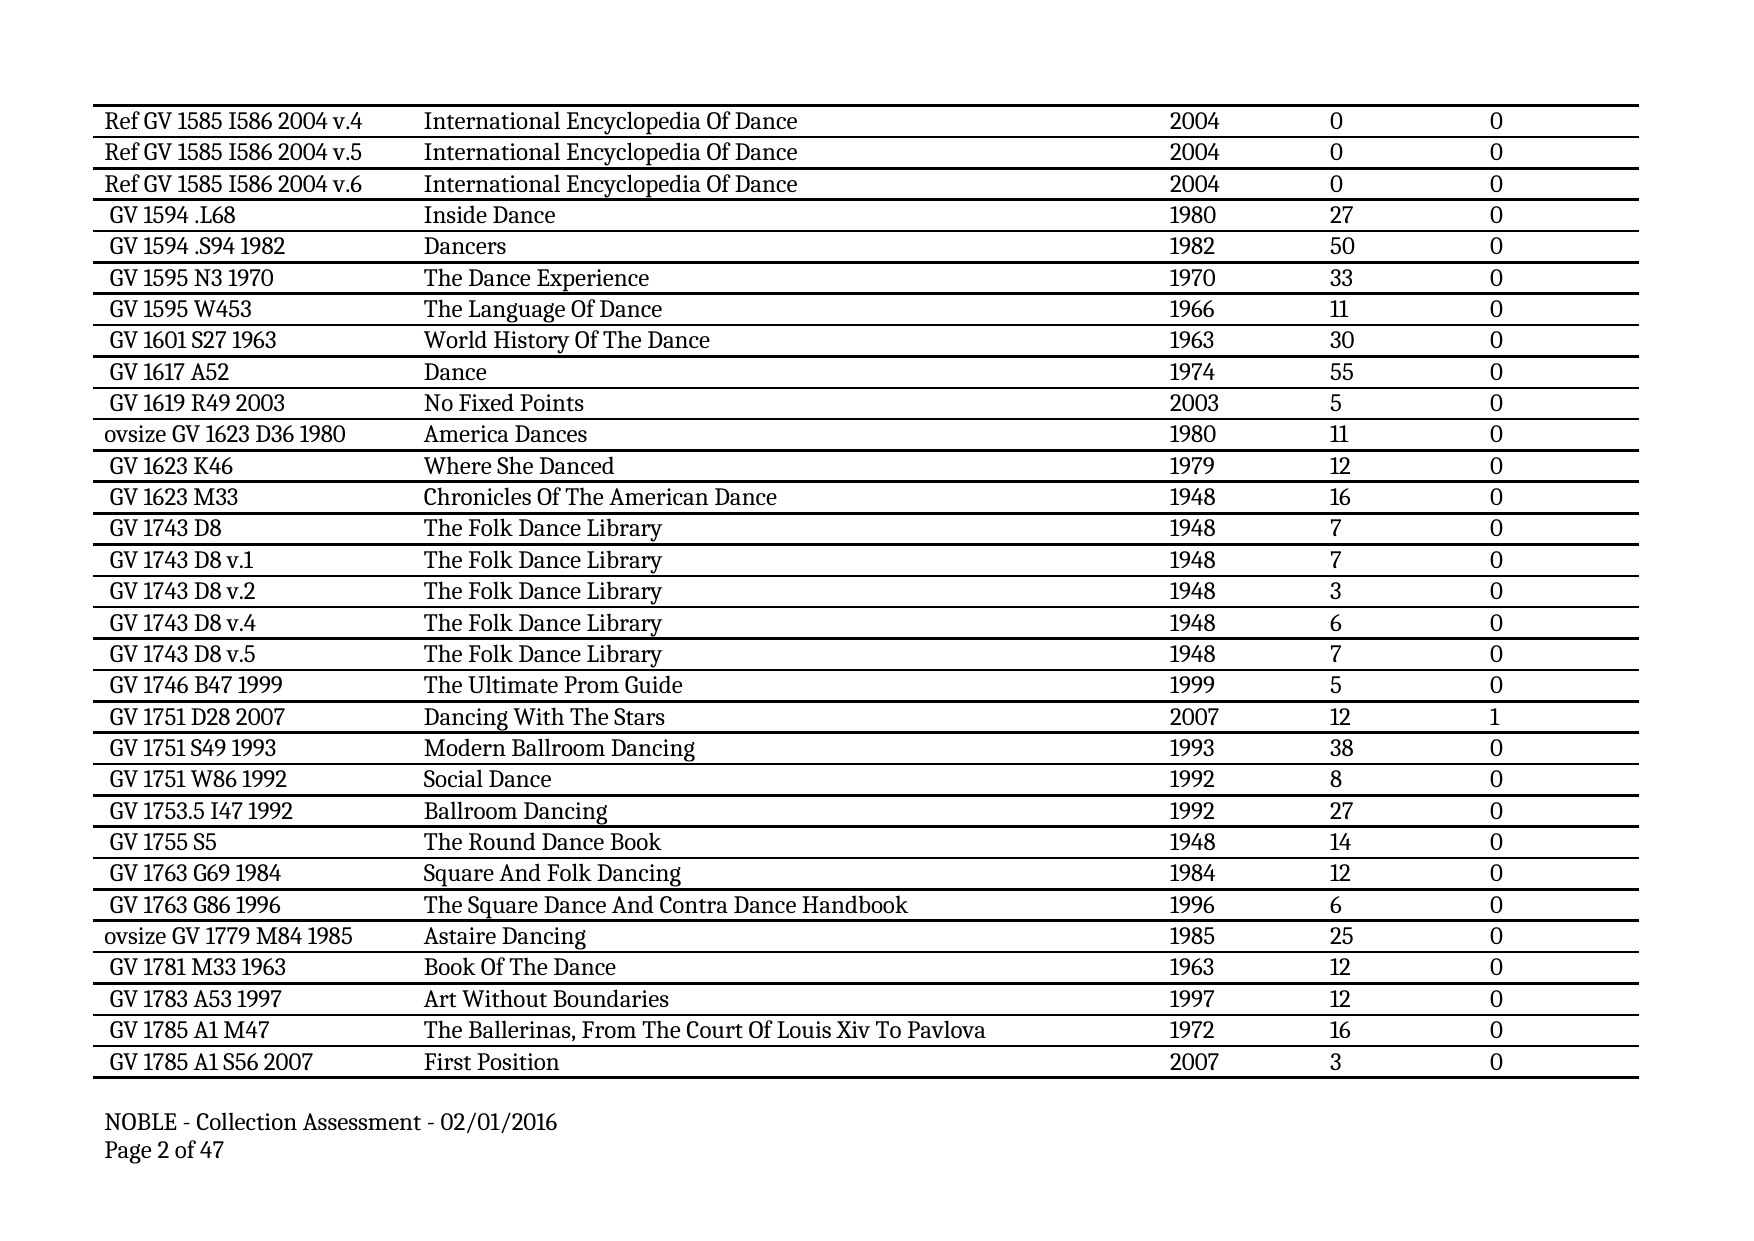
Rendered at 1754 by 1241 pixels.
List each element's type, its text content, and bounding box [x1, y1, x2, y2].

table_cell 1948 [1159, 546, 1319, 574]
table_cell Dancing With The Stars [413, 703, 1159, 731]
table_cell GV 1594 .L68 [93, 201, 412, 229]
table_cell The Ultimate Prom Guide [413, 671, 1159, 700]
table_cell No Fixed Points [413, 389, 1159, 418]
table_cell 14 [1319, 828, 1478, 857]
table_cell 0 [1479, 515, 1638, 543]
table_cell GV 1595 W453 [93, 295, 412, 324]
table_cell 1948 [1159, 828, 1319, 857]
table_cell 0 [1479, 577, 1638, 606]
table_cell 0 [1479, 326, 1638, 355]
table_cell 1999 [1159, 671, 1319, 700]
table_cell 12 [1319, 985, 1478, 1013]
table_cell 16 [1319, 1016, 1478, 1045]
table_cell The Folk Dance Library [413, 640, 1159, 668]
table_cell The Folk Dance Library [413, 515, 1159, 543]
table_cell 1970 [1159, 264, 1319, 292]
table_cell 2004 [1159, 170, 1319, 198]
table_cell Ballroom Dancing [413, 797, 1159, 825]
table_cell 0 [1479, 232, 1638, 261]
table_cell 1974 [1159, 358, 1319, 386]
table_cell 7 [1319, 640, 1478, 668]
table_cell 1993 [1159, 734, 1319, 763]
table_cell 5 [1319, 389, 1478, 418]
table_cell 16 [1319, 483, 1478, 512]
table_cell International Encyclopedia Of Dance [413, 170, 1159, 198]
table_cell The Round Dance Book [413, 828, 1159, 857]
table_cell GV 1617 A52 [93, 358, 412, 386]
table_cell 0 [1479, 859, 1638, 888]
table_cell 0 [1479, 170, 1638, 198]
table_cell America Dances [413, 420, 1159, 449]
table_cell 0 [1479, 1016, 1638, 1045]
table_cell 0 [1479, 953, 1638, 982]
table_cell 0 [1479, 640, 1638, 668]
table_cell 0 [1479, 985, 1638, 1013]
table_cell Ref GV 1585 I586 2004 v.4 [93, 107, 412, 136]
table_cell 0 [1479, 264, 1638, 292]
table_cell 0 [1479, 734, 1638, 763]
table_cell 0 [1479, 797, 1638, 825]
table_cell 0 [1479, 107, 1638, 136]
table_cell 0 [1479, 891, 1638, 919]
table_cell GV 1743 D8 v.2 [93, 577, 412, 606]
table_cell 12 [1319, 703, 1478, 731]
table_cell 1992 [1159, 765, 1319, 794]
table_cell 1985 [1159, 922, 1319, 951]
table_cell 38 [1319, 734, 1478, 763]
table_cell GV 1623 M33 [93, 483, 412, 512]
table_cell GV 1623 K46 [93, 452, 412, 480]
table_cell 1 [1479, 703, 1638, 731]
table_cell Chronicles Of The American Dance [413, 483, 1159, 512]
table_cell GV 1783 A53 1997 [93, 985, 412, 1013]
table_cell 7 [1319, 546, 1478, 574]
table_cell 25 [1319, 922, 1478, 951]
table_cell 1948 [1159, 640, 1319, 668]
table_cell Dancers [413, 232, 1159, 261]
table_cell 0 [1479, 671, 1638, 700]
table_cell 5 [1319, 671, 1478, 700]
table_cell GV 1746 B47 1999 [93, 671, 412, 700]
table_cell GV 1755 S5 [93, 828, 412, 857]
table_cell 0 [1479, 452, 1638, 480]
table_cell 0 [1479, 295, 1638, 324]
table_cell ovsize GV 1779 M84 1985 [93, 922, 412, 951]
table_cell GV 1594 .S94 1982 [93, 232, 412, 261]
table_cell The Language Of Dance [413, 295, 1159, 324]
table_cell 0 [1319, 170, 1478, 198]
table_cell GV 1781 M33 1963 [93, 953, 412, 982]
table_cell 1997 [1159, 985, 1319, 1013]
table_cell 6 [1319, 608, 1478, 637]
table_cell 33 [1319, 264, 1478, 292]
table_cell GV 1619 R49 2003 [93, 389, 412, 418]
table_cell Book Of The Dance [413, 953, 1159, 982]
table_cell 2007 [1159, 703, 1319, 731]
table_cell 0 [1479, 389, 1638, 418]
table_cell 1948 [1159, 608, 1319, 637]
table_cell GV 1601 S27 1963 [93, 326, 412, 355]
table_cell 11 [1319, 420, 1478, 449]
table_cell 0 [1479, 608, 1638, 637]
table_cell The Folk Dance Library [413, 608, 1159, 637]
table_cell GV 1785 A1 M47 [93, 1016, 412, 1045]
table_cell GV 1595 N3 1970 [93, 264, 412, 292]
table_cell 2004 [1159, 107, 1319, 136]
table_cell 1984 [1159, 859, 1319, 888]
table_cell Dance [413, 358, 1159, 386]
table_cell GV 1743 D8 v.5 [93, 640, 412, 668]
table_cell International Encyclopedia Of Dance [413, 138, 1159, 167]
table_cell 2004 [1159, 138, 1319, 167]
table_cell Social Dance [413, 765, 1159, 794]
table_cell First Position [413, 1047, 1159, 1076]
table_cell 27 [1319, 797, 1478, 825]
table_cell 1948 [1159, 577, 1319, 606]
table_cell 0 [1479, 765, 1638, 794]
table_cell The Dance Experience [413, 264, 1159, 292]
table_cell 0 [1479, 358, 1638, 386]
table_cell 2007 [1159, 1047, 1319, 1076]
table_cell 0 [1319, 138, 1478, 167]
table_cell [413, 107, 1159, 136]
table_cell 0 [1479, 420, 1638, 449]
table_cell 1980 [1159, 420, 1319, 449]
table_cell GV 1743 D8 [93, 515, 412, 543]
table_cell 0 [1479, 922, 1638, 951]
table_cell 1980 [1159, 201, 1319, 229]
table_cell 1992 [1159, 797, 1319, 825]
table_cell 0 [1479, 828, 1638, 857]
table_cell 1972 [1159, 1016, 1319, 1045]
table_cell GV 1785 A1 S56 2007 [93, 1047, 412, 1076]
table_cell 1966 [1159, 295, 1319, 324]
table_cell Where She Danced [413, 452, 1159, 480]
table_cell 1948 [1159, 515, 1319, 543]
table_cell ovsize GV 1623 D36 1980 [93, 420, 412, 449]
table_cell GV 1753.5 I47 1992 [93, 797, 412, 825]
table_cell 8 [1319, 765, 1478, 794]
table_cell Ref GV 1585 I586 2004 v.6 [93, 170, 412, 198]
table_cell The Folk Dance Library [413, 577, 1159, 606]
table_cell 1963 [1159, 953, 1319, 982]
table_cell GV 1743 D8 v.1 [93, 546, 412, 574]
table_cell GV 1763 G69 1984 [93, 859, 412, 888]
table_cell 0 [1319, 107, 1478, 136]
table_cell 50 [1319, 232, 1478, 261]
table_cell 1948 [1159, 483, 1319, 512]
table_cell 6 [1319, 891, 1478, 919]
table_cell 0 [1479, 546, 1638, 574]
table_cell The Ballerinas, From The Court Of Louis Xiv To Pavlova [413, 1016, 1159, 1045]
table_cell GV 1763 G86 1996 [93, 891, 412, 919]
table_cell Inside Dance [413, 201, 1159, 229]
table_cell 30 [1319, 326, 1478, 355]
table_cell 0 [1479, 483, 1638, 512]
table_cell 7 [1319, 515, 1478, 543]
table_cell 12 [1319, 953, 1478, 982]
table_cell GV 1751 S49 1993 [93, 734, 412, 763]
table_cell 0 [1479, 138, 1638, 167]
table_cell Art Without Boundaries [413, 985, 1159, 1013]
table_cell GV 1751 D28 2007 [93, 703, 412, 731]
table_cell 1996 [1159, 891, 1319, 919]
table_cell 1979 [1159, 452, 1319, 480]
table_cell 3 [1319, 577, 1478, 606]
table_cell 27 [1319, 201, 1478, 229]
table_cell 1963 [1159, 326, 1319, 355]
table_cell World History Of The Dance [413, 326, 1159, 355]
table_cell 0 [1479, 1047, 1638, 1076]
table_cell The Folk Dance Library [413, 546, 1159, 574]
table_cell Astaire Dancing [413, 922, 1159, 951]
table_cell The Square Dance And Contra Dance Handbook [413, 891, 1159, 919]
table_cell 3 [1319, 1047, 1478, 1076]
table_cell 12 [1319, 859, 1478, 888]
table_cell GV 1751 W86 1992 [93, 765, 412, 794]
table_cell 11 [1319, 295, 1478, 324]
table_cell 0 [1479, 201, 1638, 229]
table_cell Square And Folk Dancing [413, 859, 1159, 888]
table_cell 1982 [1159, 232, 1319, 261]
table_cell Ref GV 1585 I586 2004 v.5 [93, 138, 412, 167]
table_cell Modern Ballroom Dancing [413, 734, 1159, 763]
table_cell 2003 [1159, 389, 1319, 418]
table_cell GV 1743 D8 v.4 [93, 608, 412, 637]
table_cell 12 [1319, 452, 1478, 480]
table_cell 55 [1319, 358, 1478, 386]
